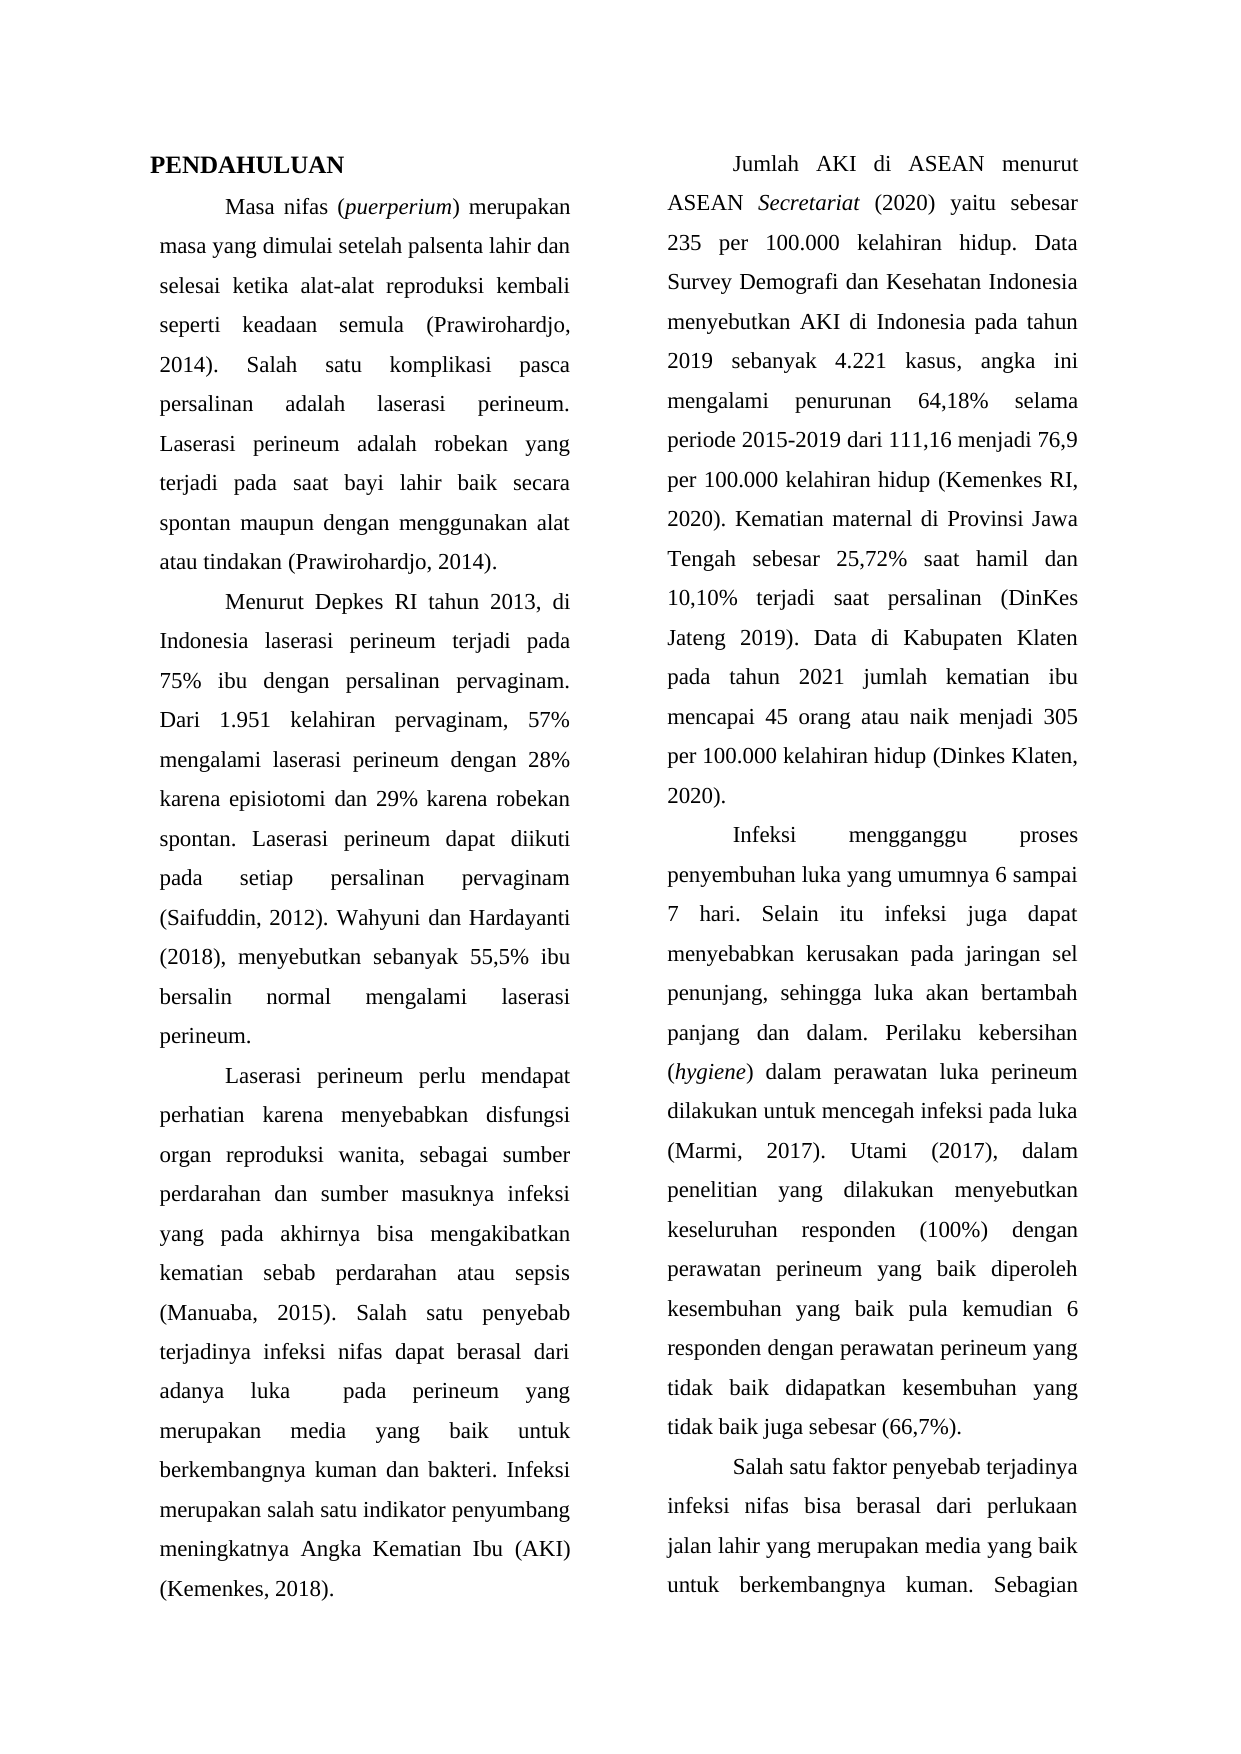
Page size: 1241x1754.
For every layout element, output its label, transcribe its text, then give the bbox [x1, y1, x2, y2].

text Menurut Depkes RI tahun 2013, di Indonesia laserasi perineum terjadi pada 75% ibu dengan persalinan pervaginam. Dari 1.951 kelahiran pervaginam, 57% mengalami laserasi perineum dengan 28% karena episiotomi dan 29% karena robekan spontan. Laserasi perineum dapat diikuti pada setiap persalinan pervaginam (Saifuddin, 2012). Wahyuni dan Hardayanti (2018), menyebutkan sebanyak 55,5% ibu bersalin normal mengalami laserasi perineum. [159, 588, 571, 1048]
text Jumlah AKI di ASEAN menurut ASEAN Secretariat (2020) yaitu sebesar 235 per 100.000 kelahiran hidup. Data Survey Demografi dan Kesehatan Indonesia menyebutkan AKI di Indonesia pada tahun 2019 sebanyak 4.221 kasus, angka ini mengalami penurunan 64,18% selama periode 2015-2019 dari 111,16 menjadi 76,9 per 100.000 kelahiran hidup (Kemenkes RI, 2020). Kematian maternal di Provinsi Jawa Tengah sebesar 25,72% saat hamil dan 10,10% terjadi saat persalinan (DinKes Jateng 2019). Data di Kabupaten Klaten pada tahun 2021 jumlah kematian ibu mencapai 45 orang atau naik menjadi 305 per 100.000 kelahiran hidup (Dinkes Klaten, 2020). [667, 150, 1078, 808]
text Laserasi perineum perlu mendapat perhatian karena menyebabkan disfungsi organ reproduksi wanita, sebagai sumber perdarahan dan sumber masuknya infeksi yang pada akhirnya bisa mengakibatkan kematian sebab perdarahan atau sepsis (Manuaba, 2015). Salah satu penyebab terjadinya infeksi nifas dapat berasal dari adanya luka pada perineum yang merupakan media yang baik untuk berkembangnya kuman dan bakteri. Infeksi merupakan salah satu indikator penyumbang meningkatnya Angka Kematian Ibu (AKI) (Kemenkes, 2018). [159, 1062, 571, 1601]
text Masa nifas (puerperium) merupakan masa yang dimulai setelah palsenta lahir dan selesai ketika alat-alat reproduksi kembali seperti keadaan semula (Prawirohardjo, 2014). Salah satu komplikasi pasca persalinan adalah laserasi perineum. Laserasi perineum adalah robekan yang terjadi pada saat bayi lahir baik secara spontan maupun dengan menggunakan alat atau tindakan (Prawirohardjo, 2014). [159, 193, 571, 575]
subtitle PENDAHULUAN [150, 150, 583, 179]
text Infeksi mengganggu proses penyembuhan luka yang umumnya 6 sampai 7 hari. Selain itu infeksi juga dapat menyebabkan kerusakan pada jaringan sel penunjang, sehingga luka akan bertambah panjang dan dalam. Perilaku kebersihan (hygiene) dalam perawatan luka perineum dilakukan untuk mencegah infeksi pada luka (Marmi, 2017). Utami (2017), dalam penelitian yang dilakukan menyebutkan keseluruhan responden (100%) dengan perawatan perineum yang baik diperoleh kesembuhan yang baik pula kemudian 6 responden dengan perawatan perineum yang tidak baik didapatkan kesembuhan yang tidak baik juga sebesar (66,7%). [667, 821, 1078, 1440]
